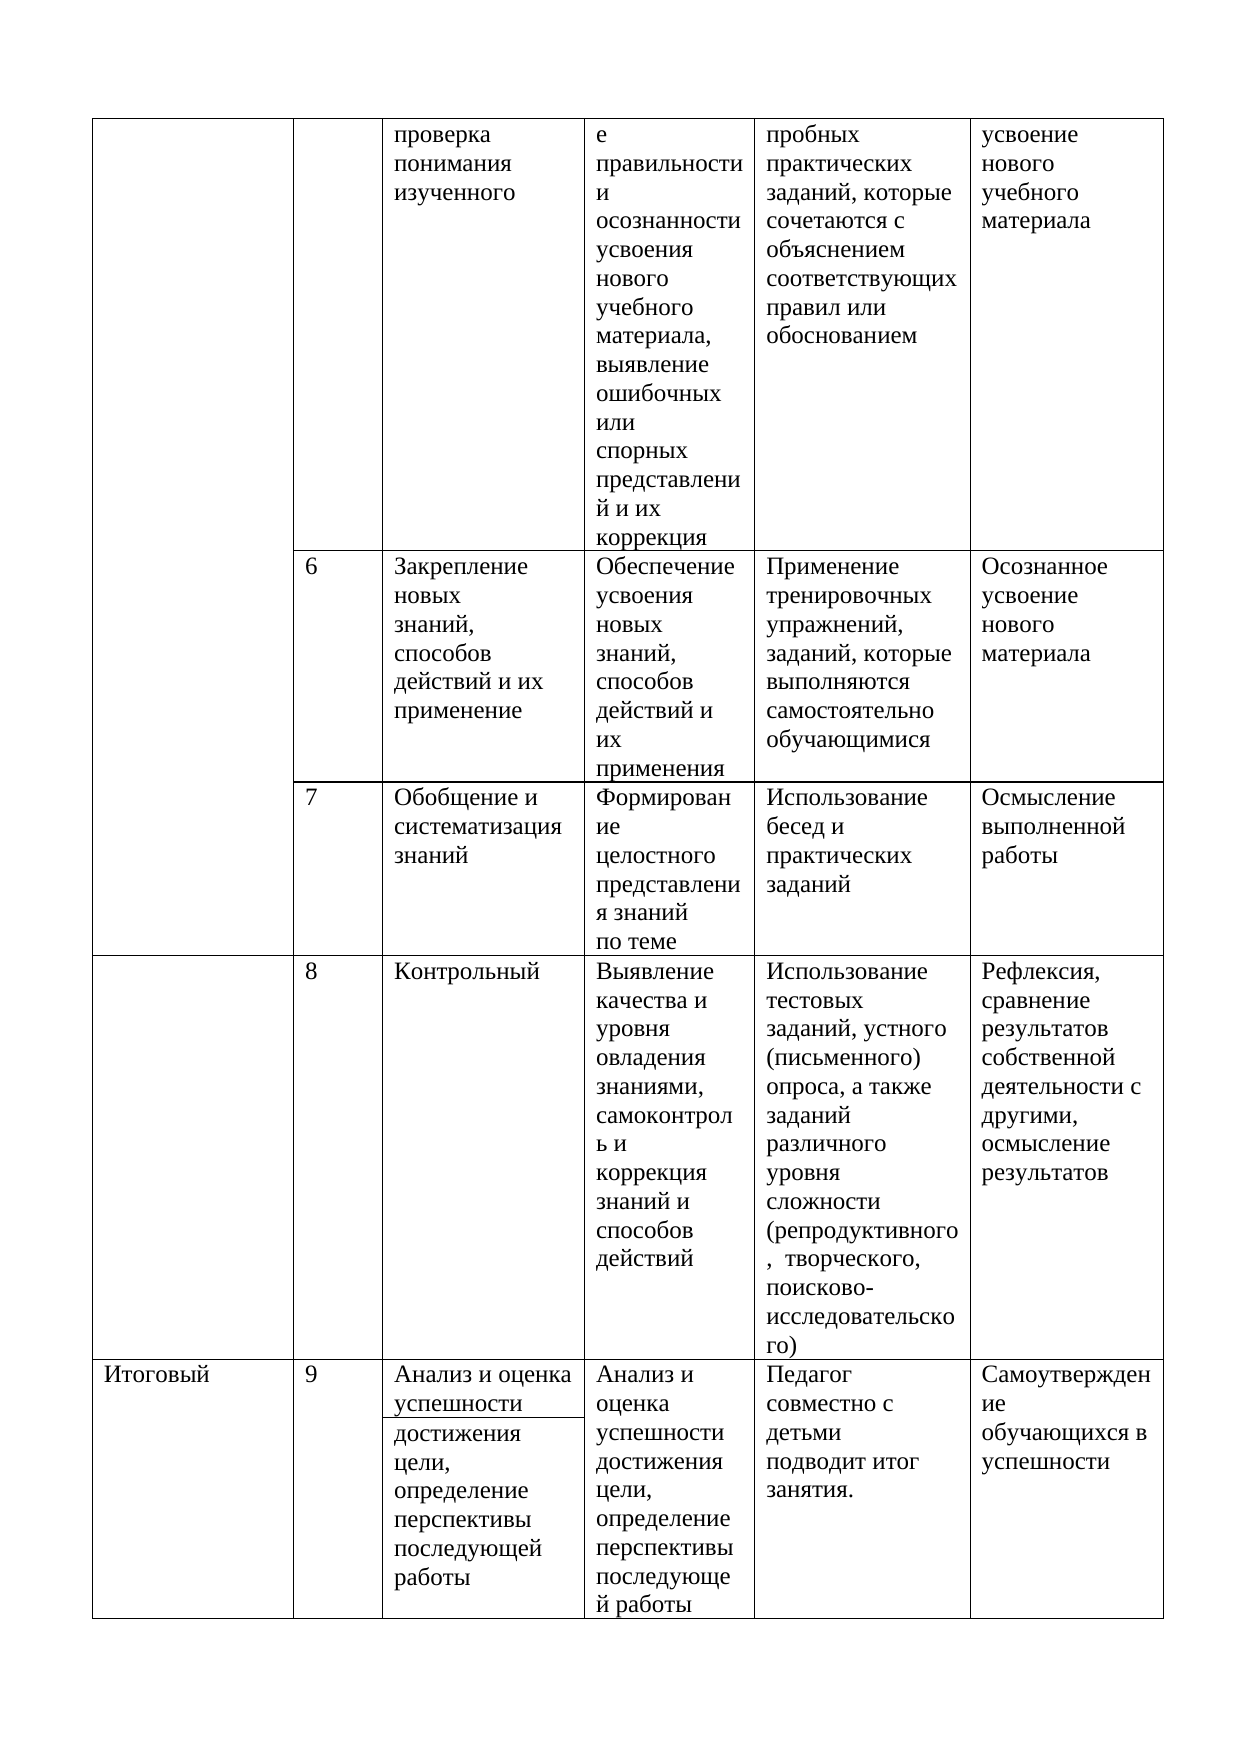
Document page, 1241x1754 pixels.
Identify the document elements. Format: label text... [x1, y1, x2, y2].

table_cell Осознанное усвоение нового материала [971, 551, 1163, 781]
table_cell достижения цели, определение перспективы последующей работы [383, 1418, 584, 1618]
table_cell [755, 119, 970, 550]
table_cell [93, 119, 293, 955]
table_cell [971, 119, 1163, 550]
table_cell 6 [294, 551, 382, 781]
table_cell 5 [294, 119, 382, 550]
table_cell Анализ и оценка успешности достижения цели, определение перспективы последующей работы [585, 1360, 754, 1618]
table_cell Формирование целостного представления знаний по теме [585, 783, 754, 955]
table_cell 8 [294, 956, 382, 1358]
table_cell Обобщение и систематизация знаний [383, 783, 584, 955]
table_cell Обеспечение усвоения новых знаний, способов действий и их применения [585, 551, 754, 781]
table_cell Закрепление новых знаний, способов действий и их применение [383, 551, 584, 781]
table_cell Применение тренировочных упражнений, заданий, которые выполняются самостоятельно обучающимися [755, 551, 970, 781]
table_cell Анализ и оценка успешности [383, 1360, 584, 1417]
table_cell 7 [294, 783, 382, 955]
table_cell Использование тестовых заданий, устного (письменного) опроса, а также заданий различного уровня сложности (репродуктивного, творческого, поисково- исследовательского) [755, 956, 970, 1358]
table_cell Контрольный [383, 956, 584, 1358]
table_cell Использование бесед и практических заданий [755, 783, 970, 955]
table_cell Самоутверждение обучающихся в успешности [971, 1360, 1163, 1618]
table_cell Итоговый [93, 1360, 293, 1618]
table_cell [93, 956, 293, 1358]
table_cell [585, 119, 754, 550]
table_cell 9 [294, 1360, 382, 1618]
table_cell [383, 119, 584, 550]
table_cell Рефлексия, сравнение результатов собственной деятельности с другими, осмысление результатов [971, 956, 1163, 1358]
table_cell Педагог совместно с детьми подводит итог занятия. [755, 1360, 970, 1618]
table_cell Осмысление выполненной работы [971, 783, 1163, 955]
table_cell Выявление качества и уровня овладения знаниями, самоконтроль и коррекция знаний и способов действий [585, 956, 754, 1358]
